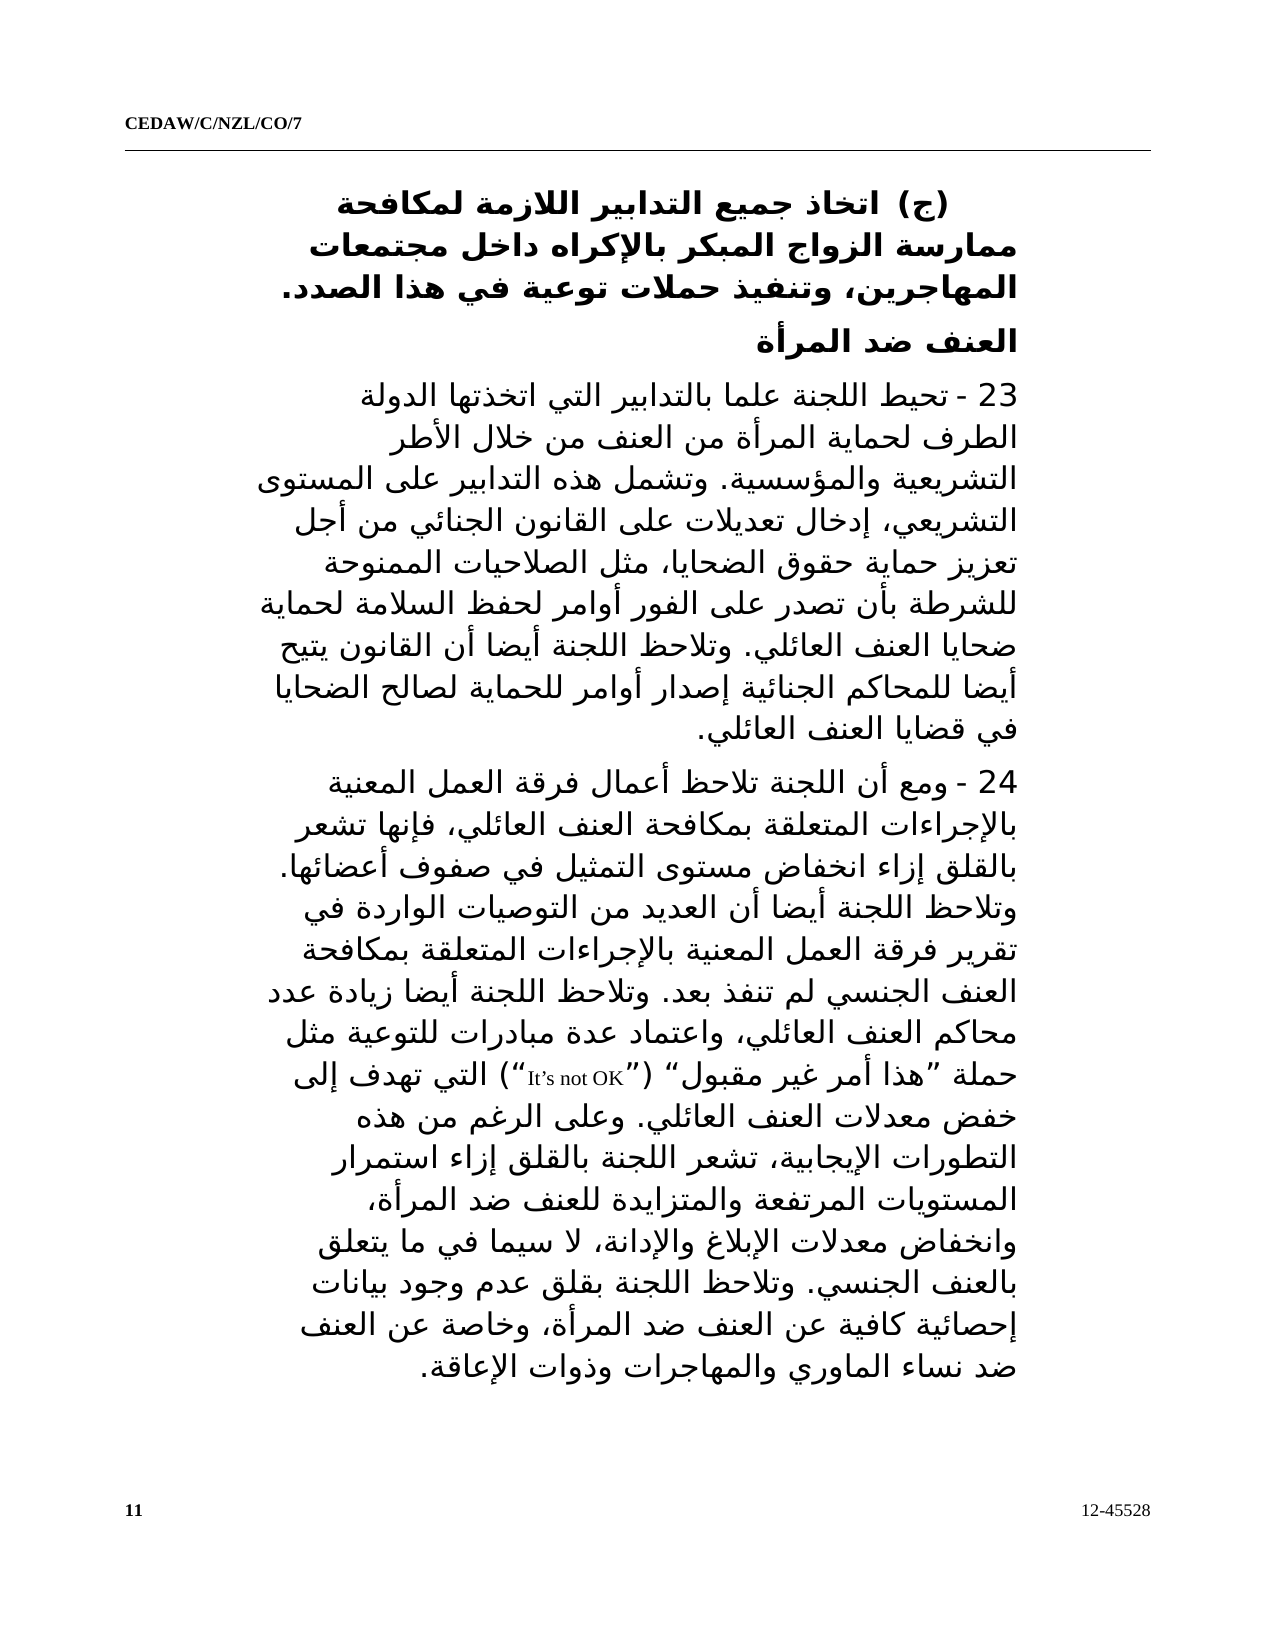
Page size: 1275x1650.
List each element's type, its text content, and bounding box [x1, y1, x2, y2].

text العنف ضد المرأة [256, 319, 1151, 361]
text 23 - تحيط اللجنة علما بالتدابير التي اتخذتها الدولة الطرف لحماية المرأة من العنف من خلال الأطر التشريعية والمؤسسية. وتشمل هذه التدابير على المستوى التشريعي، إدخال تعديلات على القانون الجنائي من أجل تعزيز حماية حقوق الضحايا، مثل الصلاحيات الممنوحة للشرطة بأن تصدر على الفور أوامر لحفظ السلامة لحماية ضحايا العنف العائلي. وتلاحظ اللجنة أيضا أن القانون يتيح أيضا للمحاكم الجنائية إصدار أوامر للحماية لصالح الضحايا في قضايا العنف العائلي. [256, 373, 1018, 748]
text (ج) اتخاذ جميع التدابير اللازمة لمكافحة ممارسة الزواج المبكر بالإكراه داخل مجتمعات المهاجرين، وتنفيذ حملات توعية في هذا الصدد. [256, 181, 1018, 306]
text 24 - ومع أن اللجنة تلاحظ أعمال فرقة العمل المعنية بالإجراءات المتعلقة بمكافحة العنف العائلي، فإنها تشعر بالقلق إزاء انخفاض مستوى التمثيل في صفوف أعضائها. وتلاحظ اللجنة أيضا أن العديد من التوصيات الواردة في تقرير فرقة العمل المعنية بالإجراءات المتعلقة بمكافحة العنف الجنسي لم تنفذ بعد. وتلاحظ اللجنة أيضا زيادة عدد محاكم العنف العائلي، واعتماد عدة مبادرات للتوعية مثل حملة ”هذا أمر غير مقبول“ (”It’s not OK“) التي تهدف إلى خفض معدلات العنف العائلي. وعلى الرغم من هذه التطورات الإيجابية، تشعر اللجنة بالقلق إزاء استمرار المستويات المرتفعة والمتزايدة للعنف ضد المرأة، وانخفاض معدلات الإبلاغ والإدانة، لا سيما في ما يتعلق بالعنف الجنسي. وتلاحظ اللجنة بقلق عدم وجود بيانات إحصائية كافية عن العنف ضد المرأة، وخاصة عن العنف ضد نساء الماوري والمهاجرات وذوات الإعاقة. [256, 761, 1018, 1386]
